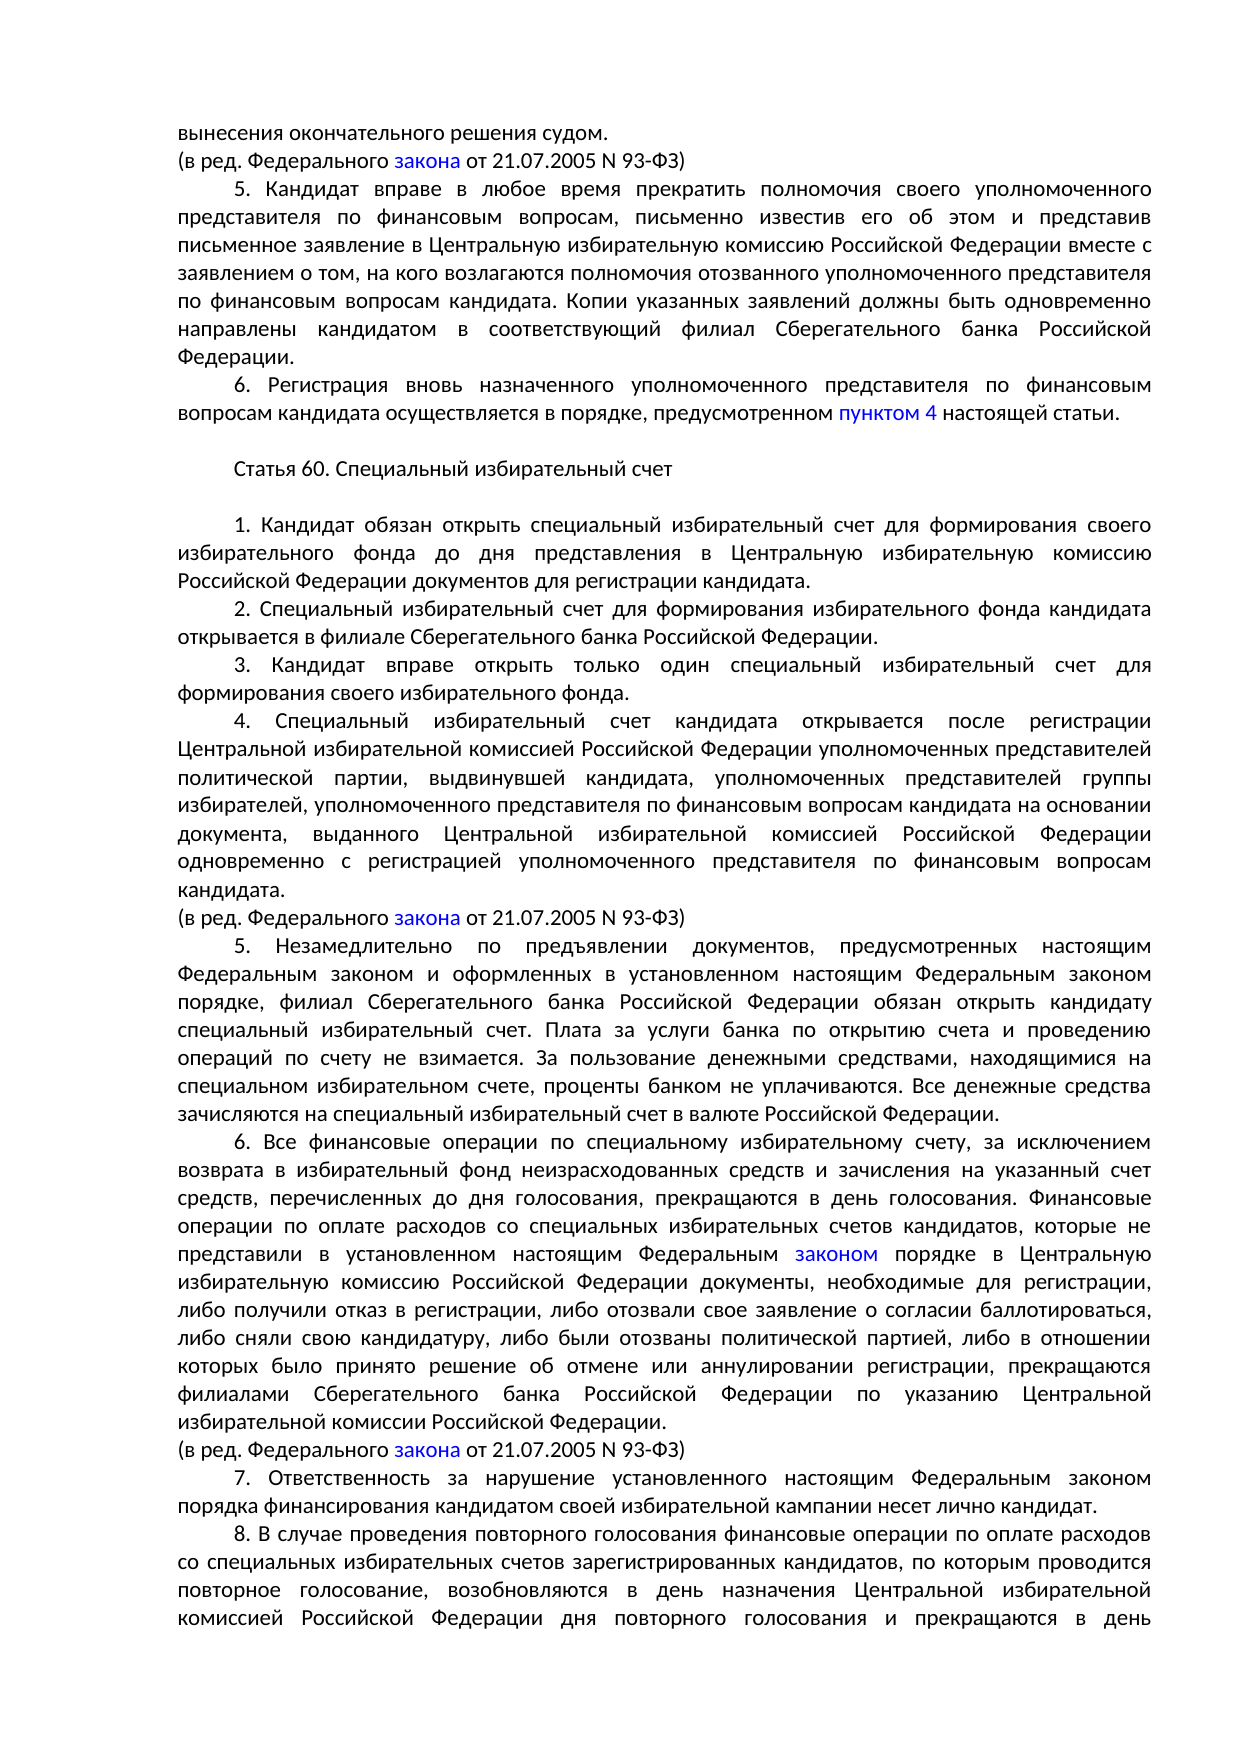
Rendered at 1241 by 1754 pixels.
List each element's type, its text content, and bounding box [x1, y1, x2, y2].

text 6. Регистрация вновь назначенного уполномоченного представителя по финансовым вопросам кандидата осуществляется в порядке, предусмотренном пунктом 4 настоящей статьи. [177, 370, 1152, 426]
text (в ред. Федерального закона от 21.07.2005 N 93-ФЗ) [177, 146, 1152, 174]
text 2. Специальный избирательный счет для формирования избирательного фонда кандидата открывается в филиале Сберегательного банка Российской Федерации. [177, 594, 1152, 651]
text Статья 60. Специальный избирательный счет [177, 454, 1152, 482]
text 5. Кандидат вправе в любое время прекратить полномочия своего уполномоченного представителя по финансовым вопросам, письменно известив его об этом и представив письменное заявление в Центральную избирательную комиссию Российской Федерации вместе с заявлением о том, на кого возлагаются полномочия отозванного уполномоченного представителя по финансовым вопросам кандидата. Копии указанных заявлений должны быть одновременно направлены кандидатом в соответствующий филиал Сберегательного банка Российской Федерации. [177, 174, 1152, 370]
text 4. Специальный избирательный счет кандидата открывается после регистрации Центральной избирательной комиссией Российской Федерации уполномоченных представителей политической партии, выдвинувшей кандидата, уполномоченных представителей группы избирателей, уполномоченного представителя по финансовым вопросам кандидата на основании документа, выданного Центральной избирательной комиссией Российской Федерации одновременно с регистрацией уполномоченного представителя по финансовым вопросам кандидата. [177, 707, 1152, 903]
text 1. Кандидат обязан открыть специальный избирательный счет для формирования своего избирательного фонда до дня представления в Центральную избирательную комиссию Российской Федерации документов для регистрации кандидата. [177, 510, 1152, 594]
text 6. Все финансовые операции по специальному избирательному счету, за исключением возврата в избирательный фонд неизрасходованных средств и зачисления на указанный счет средств, перечисленных до дня голосования, прекращаются в день голосования. Финансовые операции по оплате расходов со специальных избирательных счетов кандидатов, которые не представили в установленном настоящим Федеральным законом порядке в Центральную избирательную комиссию Российской Федерации документы, необходимые для регистрации, либо получили отказ в регистрации, либо отозвали свое заявление о согласии баллотироваться, либо сняли свою кандидатуру, либо были отозваны политической партией, либо в отношении которых было принято решение об отмене или аннулировании регистрации, прекращаются филиалами Сберегательного банка Российской Федерации по указанию Центральной избирательной комиссии Российской Федерации. [177, 1127, 1152, 1435]
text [177, 1519, 1152, 1631]
text 7. Ответственность за нарушение установленного настоящим Федеральным законом порядка финансирования кандидатом своей избирательной кампании несет лично кандидат. [177, 1463, 1152, 1519]
text (в ред. Федерального закона от 21.07.2005 N 93-ФЗ) [177, 903, 1152, 931]
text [177, 118, 1152, 146]
text 3. Кандидат вправе открыть только один специальный избирательный счет для формирования своего избирательного фонда. [177, 651, 1152, 707]
text 5. Незамедлительно по предъявлении документов, предусмотренных настоящим Федеральным законом и оформленных в установленном настоящим Федеральным законом порядке, филиал Сберегательного банка Российской Федерации обязан открыть кандидату специальный избирательный счет. Плата за услуги банка по открытию счета и проведению операций по счету не взимается. За пользование денежными средствами, находящимися на специальном избирательном счете, проценты банком не уплачиваются. Все денежные средства зачисляются на специальный избирательный счет в валюте Российской Федерации. [177, 931, 1152, 1127]
text (в ред. Федерального закона от 21.07.2005 N 93-ФЗ) [177, 1435, 1152, 1463]
